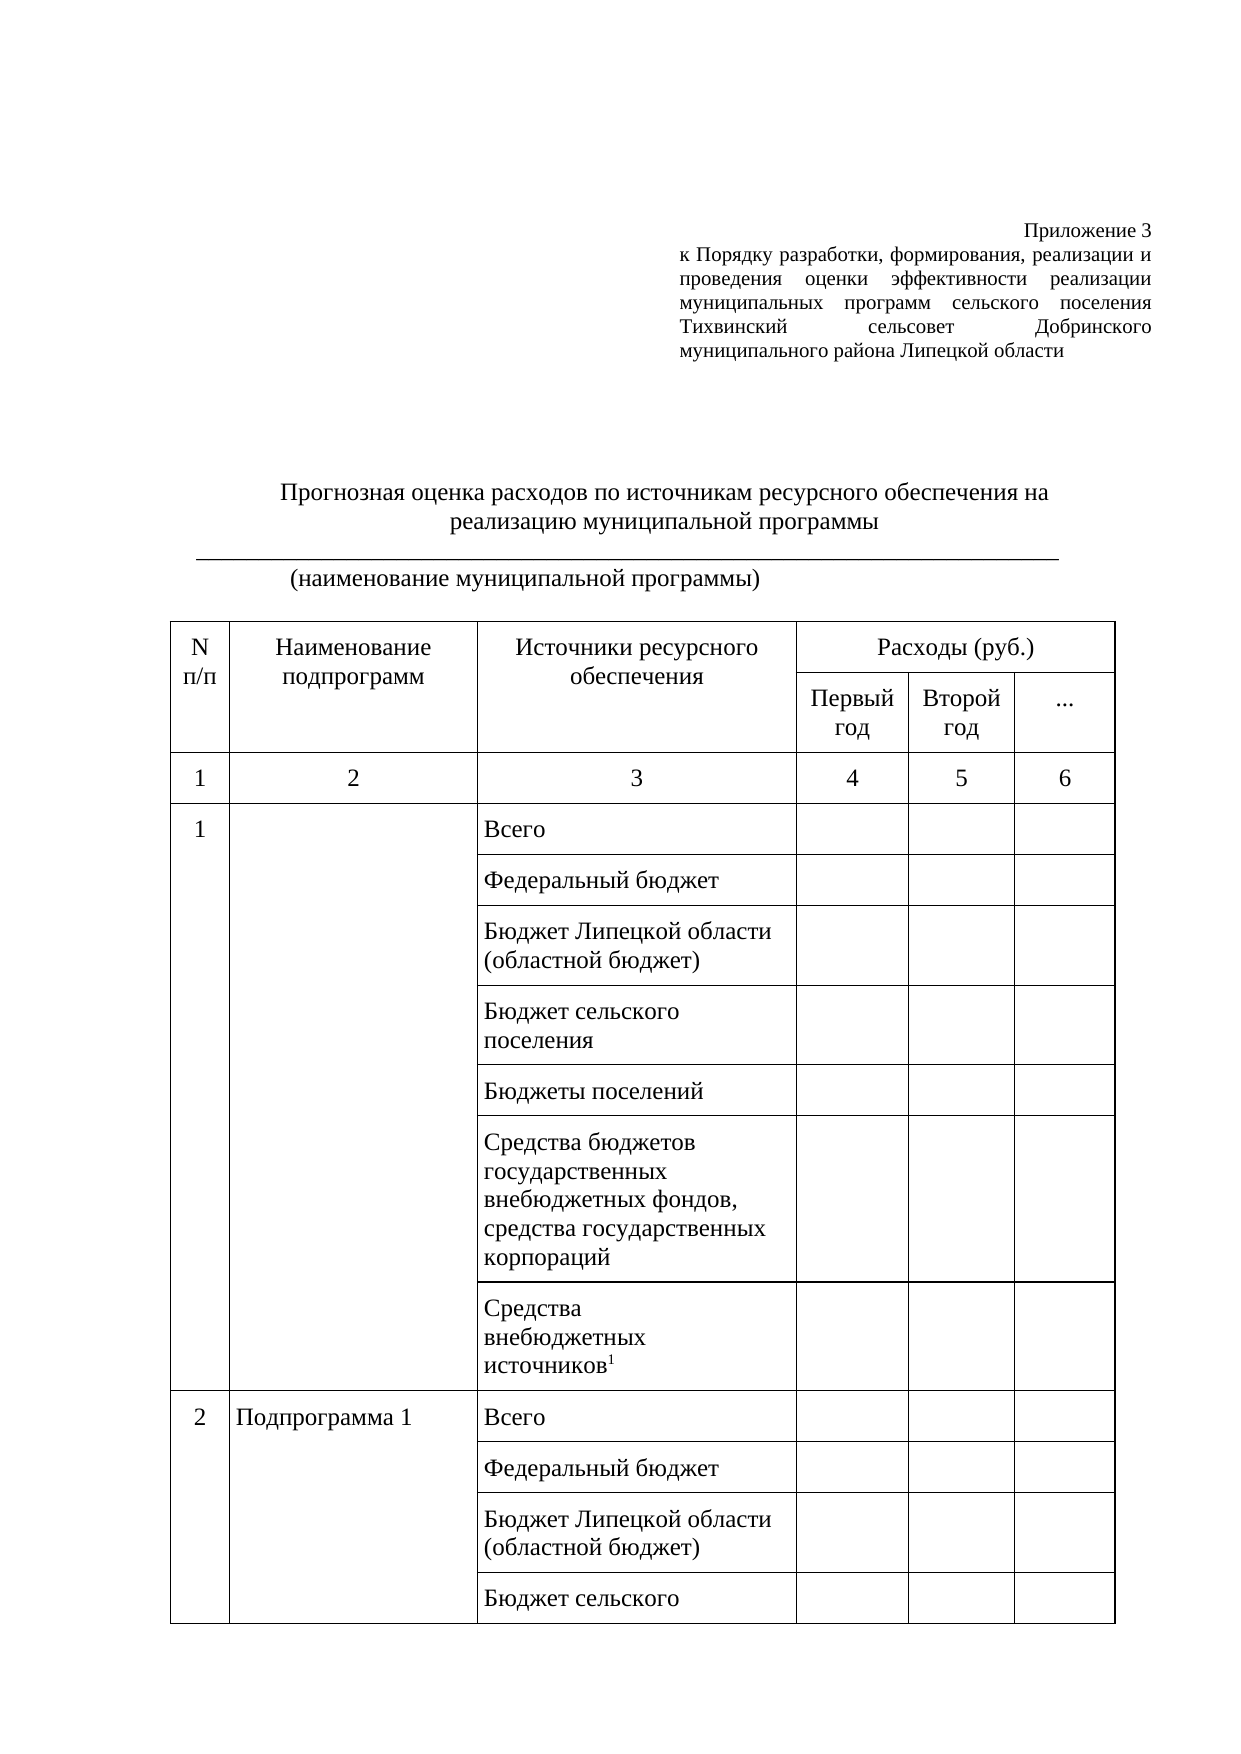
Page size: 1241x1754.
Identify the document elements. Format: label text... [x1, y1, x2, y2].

table_header Расходы (руб.) [797, 622, 1114, 672]
table_cell Всего [478, 1391, 796, 1441]
table_cell 6 [1015, 753, 1114, 803]
table_cell 3 [478, 753, 796, 803]
table_cell [909, 1573, 1014, 1623]
table_cell Всего [478, 804, 796, 854]
table_cell [230, 804, 477, 1390]
table_cell [1015, 1573, 1114, 1623]
table_cell [797, 855, 908, 905]
text (наименование муниципальной программы) [177, 563, 1152, 592]
table_cell [909, 1493, 1014, 1572]
table_cell [909, 1283, 1014, 1390]
table_header Источники ресурсного обеспечения [478, 622, 796, 752]
table_cell [909, 1116, 1014, 1281]
table_cell [1015, 1116, 1114, 1281]
text Прогнозная оценка расходов по источникам ресурсного обеспечения на [177, 477, 1152, 506]
table_cell [1015, 1493, 1114, 1572]
table_cell 2 [171, 1391, 229, 1623]
table_cell Бюджет Липецкой области (областной бюджет) [478, 906, 796, 984]
table_cell [797, 1065, 908, 1115]
text Приложение 3 [177, 218, 1152, 242]
text _____________________________________________________________________ [177, 534, 1152, 563]
table_cell Бюджеты поселений [478, 1065, 796, 1115]
table_cell Бюджет сельского поселения [478, 986, 796, 1064]
table_cell [909, 855, 1014, 905]
table_cell [909, 1442, 1014, 1492]
table_cell Бюджет Липецкой области (областной бюджет) [478, 1493, 796, 1572]
table_cell [1015, 1065, 1114, 1115]
table_cell [797, 804, 908, 854]
table_cell [797, 1116, 908, 1281]
table_cell 1 [171, 804, 229, 1390]
table_cell [797, 1573, 908, 1623]
table_cell Федеральный бюджет [478, 1442, 796, 1492]
table_cell ... [1015, 673, 1114, 752]
table_cell [797, 986, 908, 1064]
table_cell 2 [230, 753, 477, 803]
table_cell Федеральный бюджет [478, 855, 796, 905]
table_cell [1015, 1442, 1114, 1492]
table_cell [909, 906, 1014, 984]
table_cell [1015, 906, 1114, 984]
table_cell [1015, 804, 1114, 854]
table_cell Первый год [797, 673, 908, 752]
text к Порядку разработки, формирования, реализации и проведения оценки эффективности реализации муниципальных программ сельского поселения Тихвинский сельсовет Добринского муниципального района Липецкой области [679, 242, 1152, 362]
table_cell [1015, 1391, 1114, 1441]
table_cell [478, 1116, 796, 1281]
table_cell 4 [797, 753, 908, 803]
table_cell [478, 1573, 796, 1623]
table_cell [1015, 855, 1114, 905]
table_cell [909, 1065, 1014, 1115]
table_cell [797, 1493, 908, 1572]
table_cell Средства внебюджетных источников1 [478, 1283, 796, 1390]
table_cell [797, 1391, 908, 1441]
table_cell [797, 1442, 908, 1492]
table_header N п/п [171, 622, 229, 752]
table_cell 5 [909, 753, 1014, 803]
table_cell [1015, 1283, 1114, 1390]
table_cell Второй год [909, 673, 1014, 752]
table_cell [909, 1391, 1014, 1441]
table_header Наименование подпрограмм [230, 622, 477, 752]
table_cell [1015, 986, 1114, 1064]
table_cell 1 [171, 753, 229, 803]
table_cell Подпрограмма 1 [230, 1391, 477, 1623]
table_cell [797, 1283, 908, 1390]
table_cell [797, 906, 908, 984]
table_cell [909, 986, 1014, 1064]
table_cell [909, 804, 1014, 854]
text реализацию муниципальной программы [177, 506, 1152, 534]
